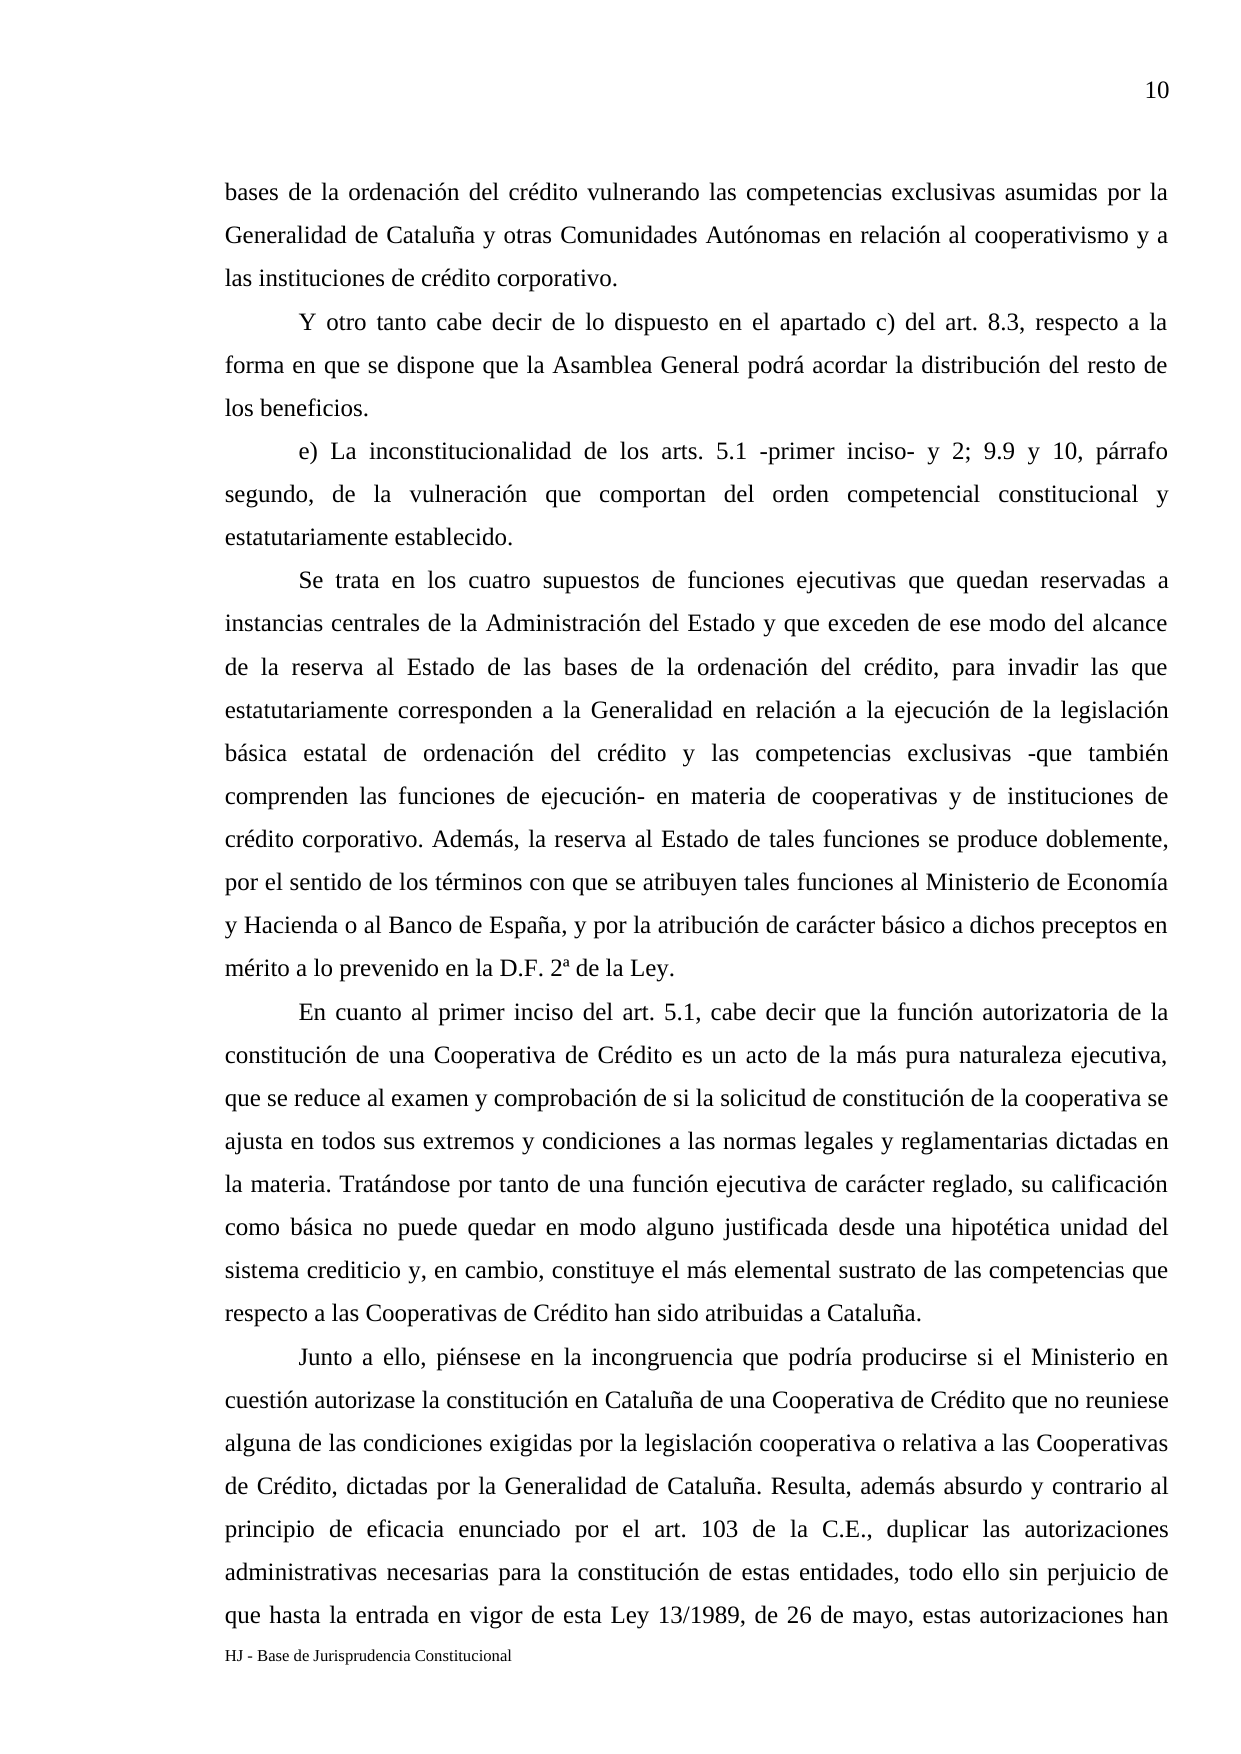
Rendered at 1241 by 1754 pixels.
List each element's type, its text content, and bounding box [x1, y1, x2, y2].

text Y otro tanto cabe decir de lo dispuesto en el apartado c) del art. 8.3, respecto a la forma en que se dispone que la Asamblea General podrá acordar la distribución del resto de los beneficios. [224, 307, 1169, 422]
text e) La inconstitucionalidad de los arts. 5.1 -primer inciso- y 2; 9.9 y 10, párrafo segundo, de la vulneración que comportan del orden competencial constitucional y estatutariamente establecido. [224, 436, 1169, 551]
text Se trata en los cuatro supuestos de funciones ejecutivas que quedan reservadas a instancias centrales de la Administración del Estado y que exceden de ese modo del alcance de la reserva al Estado de las bases de la ordenación del crédito, para invadir las que estatutariamente corresponden a la Generalidad en relación a la ejecución de la legislación básica estatal de ordenación del crédito y las competencias exclusivas -que también comprenden las funciones de ejecución- en materia de cooperativas y de instituciones de crédito corporativo. Además, la reserva al Estado de tales funciones se produce doblemente, por el sentido de los términos con que se atribuyen tales funciones al Ministerio de Economía y Hacienda o al Banco de España, y por la atribución de carácter básico a dichos preceptos en mérito a lo prevenido en la D.F. 2ª de la Ley. [224, 565, 1169, 982]
text En cuanto al primer inciso del art. 5.1, cabe decir que la función autorizatoria de la constitución de una Cooperativa de Crédito es un acto de la más pura naturaleza ejecutiva, que se reduce al examen y comprobación de si la solicitud de constitución de la cooperativa se ajusta en todos sus extremos y condiciones a las normas legales y reglamentarias dictadas en la materia. Tratándose por tanto de una función ejecutiva de carácter reglado, su calificación como básica no puede quedar en modo alguno justificada desde una hipotética unidad del sistema crediticio y, en cambio, constituye el más elemental sustrato de las competencias que respecto a las Cooperativas de Crédito han sido atribuidas a Cataluña. [224, 997, 1169, 1327]
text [224, 1342, 1169, 1629]
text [224, 177, 1169, 292]
